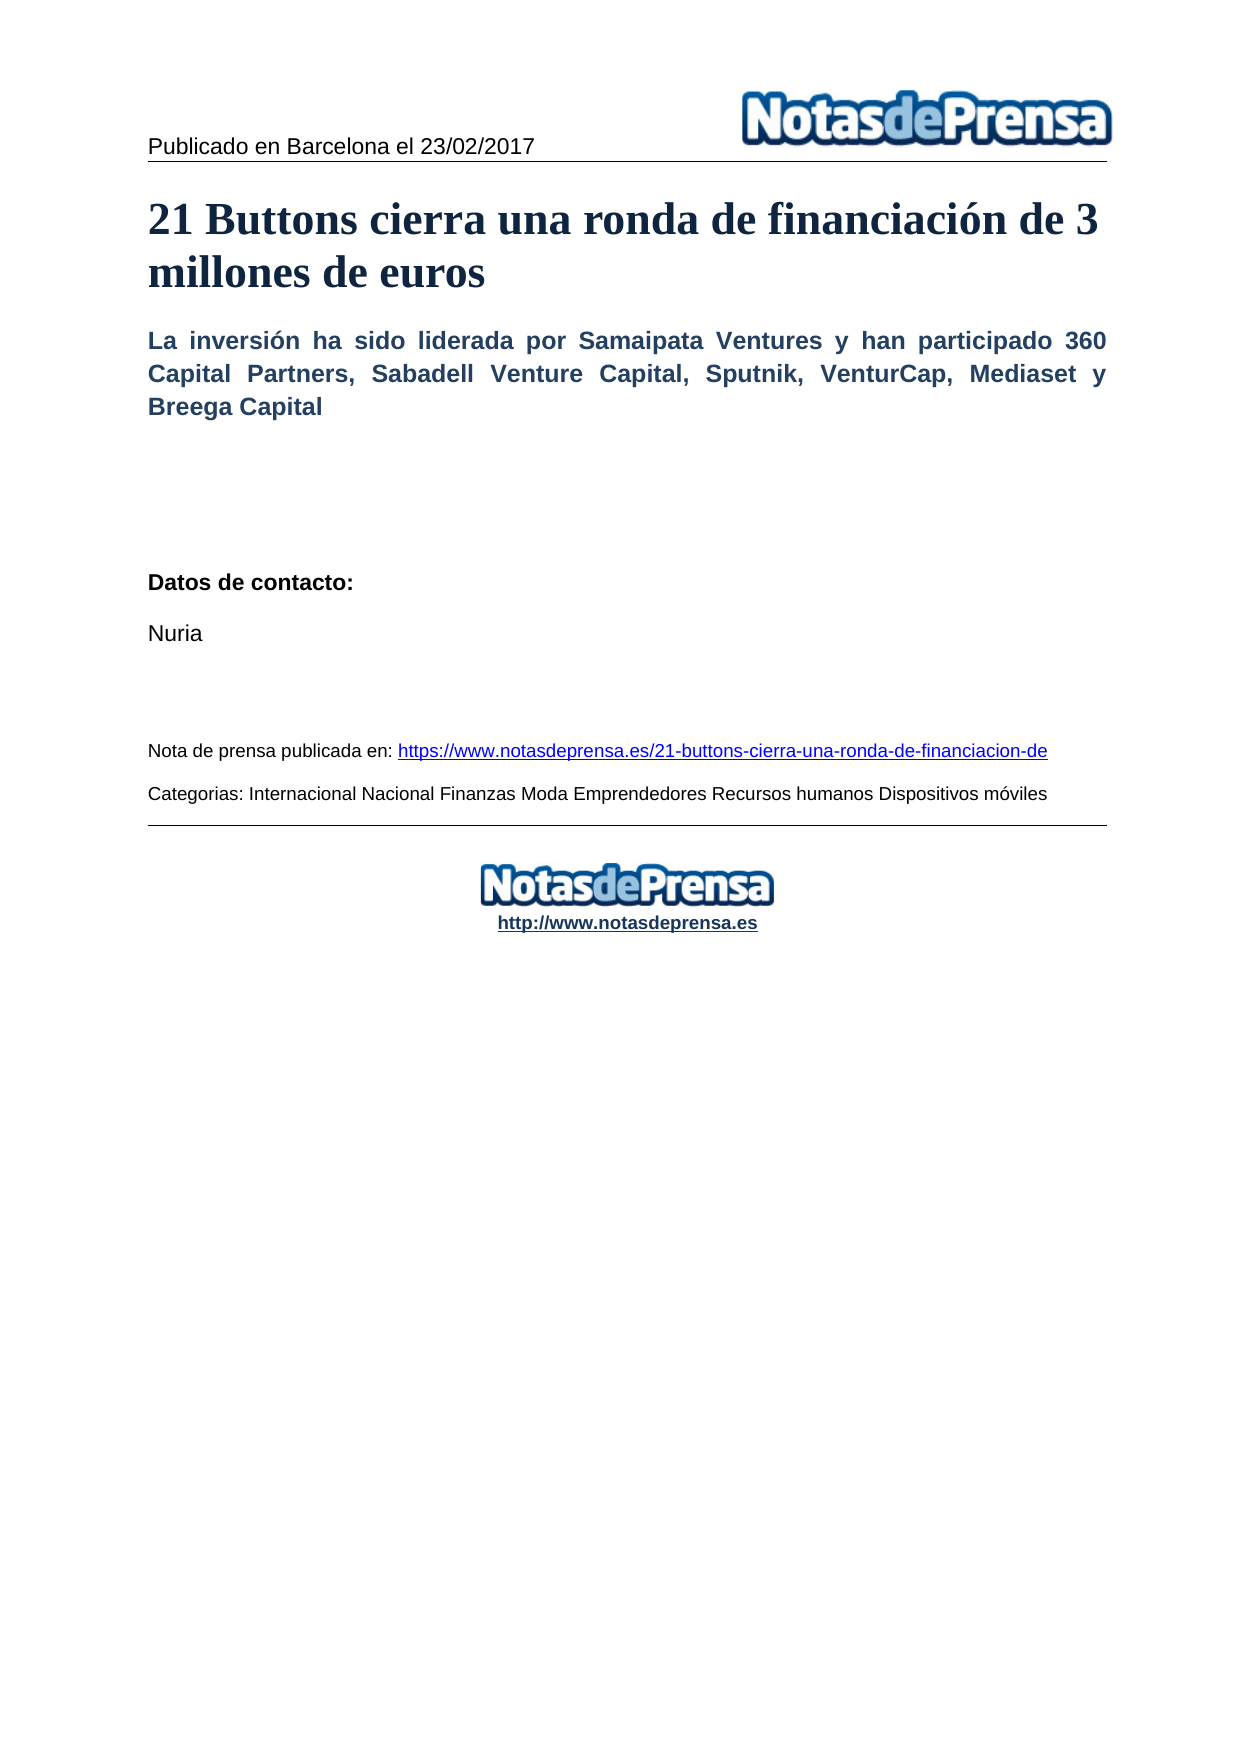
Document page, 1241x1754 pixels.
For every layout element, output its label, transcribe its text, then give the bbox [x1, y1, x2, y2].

subtitle 21 Buttons cierra una ronda de financiación de 3 millones de euros [148, 192, 1107, 297]
picture [742, 90, 1113, 148]
picture [480, 862, 775, 908]
text Nota de prensa publicada en: https://www.notasdeprensa.es/21-buttons-cierra-una-ronda-de-financiacion-de [148, 740, 1107, 762]
text Categorias: Internacional Nacional Finanzas Moda Emprendedores Recursos humanos Dispositivos móviles [148, 783, 1107, 804]
text http://www.notasdeprensa.es [148, 912, 1107, 934]
subtitle La inversión ha sido liderada por Samaipata Ventures y han participado 360 Capital Partners, Sabadell Venture Capital, Sputnik, VenturCap, Mediaset y Breega Capital [148, 326, 1107, 421]
text Datos de contacto: [148, 568, 1107, 595]
text Publicado en Barcelona el 23/02/2017 [148, 133, 1107, 161]
text Nuria [148, 619, 1063, 646]
